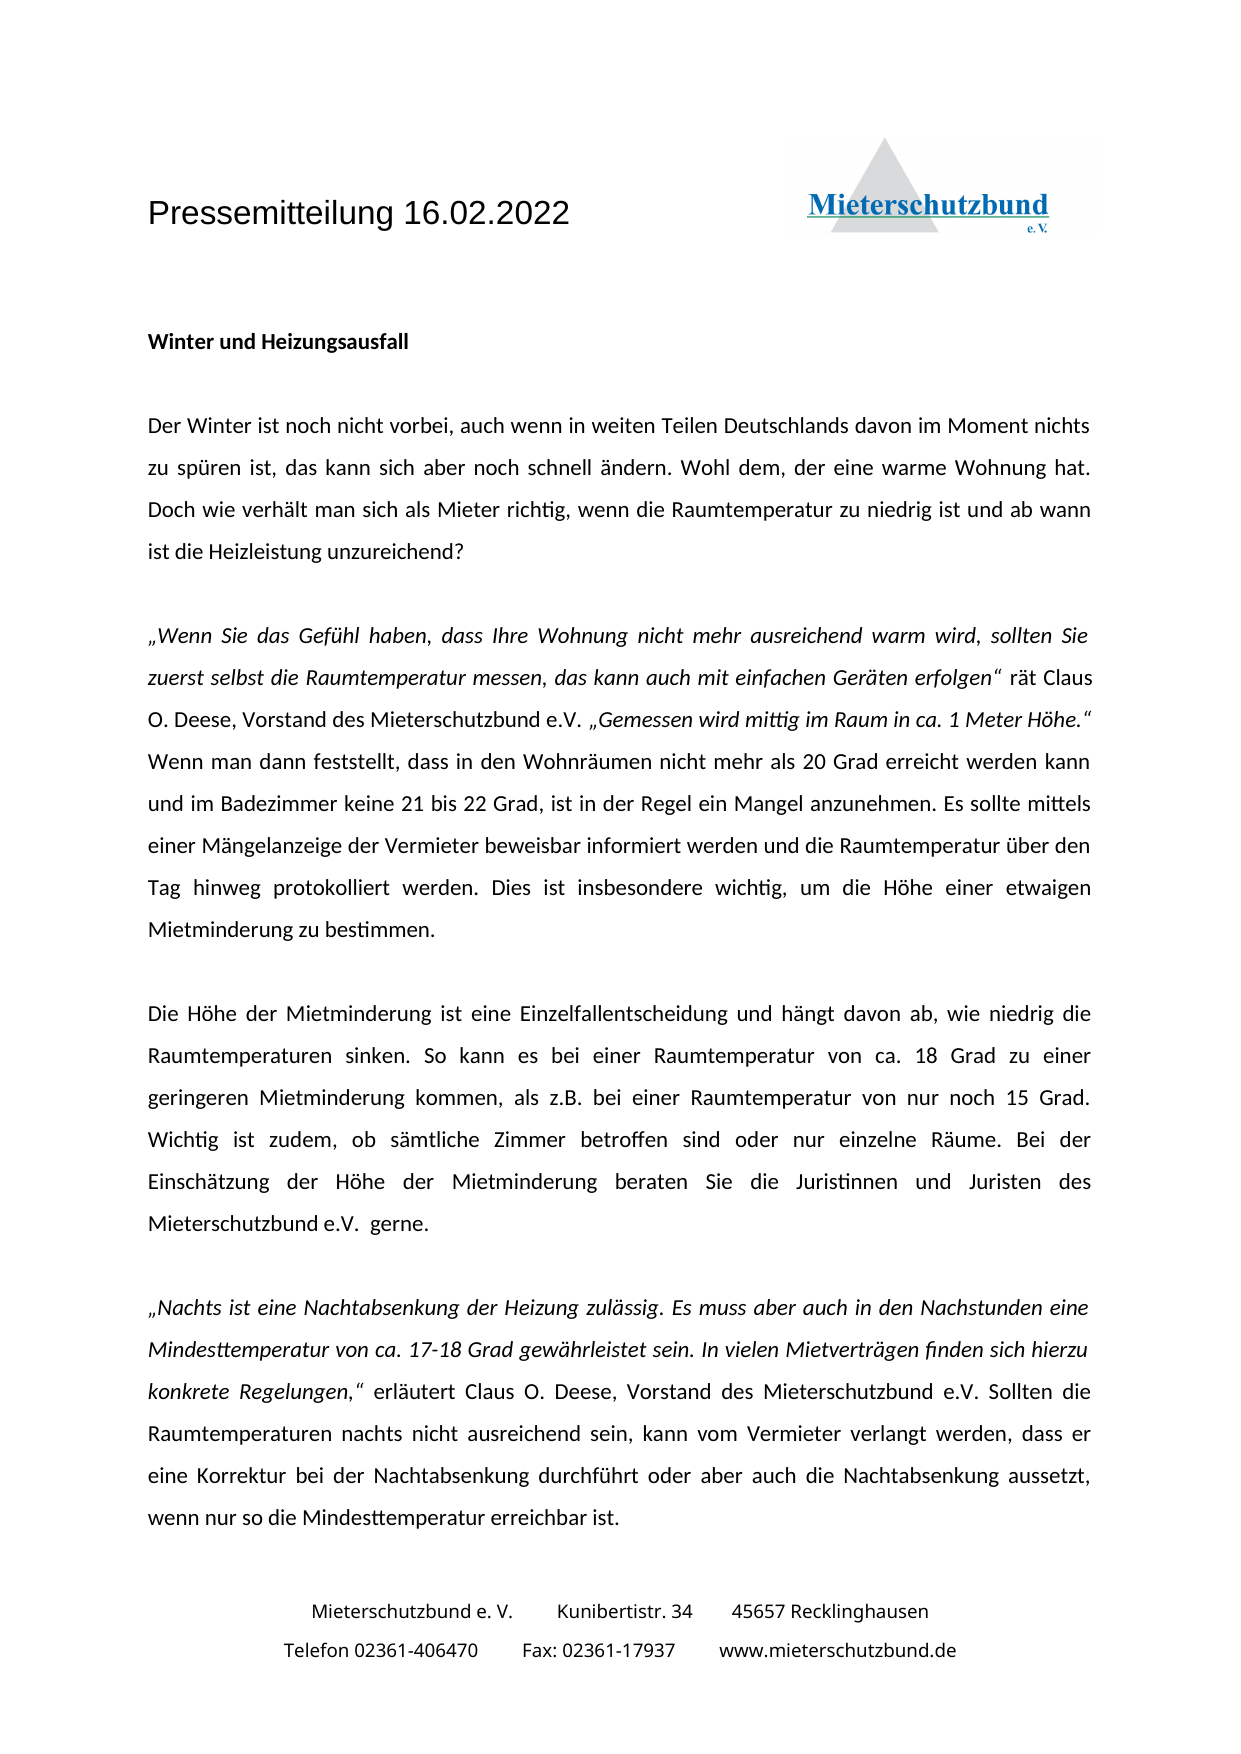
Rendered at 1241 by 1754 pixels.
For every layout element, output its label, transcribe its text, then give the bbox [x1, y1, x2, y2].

text Winter und Heizungsausfall [148, 243, 1093, 355]
text „Nachts ist eine Nachtabsenkung der Heizung zulässig. Es muss aber auch in den Nachstunden eine Mindesttemperatur von ca. 17-18 Grad gewährleistet sein. In vielen Mietverträgen finden sich hierzu konkrete Regelungen,“ erläutert Claus O. Deese, Vorstand des Mieterschutzbund e.V. Sollten die Raumtemperaturen nachts nicht ausreichend sein, kann vom Vermieter verlangt werden, dass er eine Korrektur bei der Nachtabsenkung durchführt oder aber auch die Nachtabsenkung aussetzt, wenn nur so die Mindesttemperatur erreichbar ist. [148, 1293, 1093, 1531]
text Die Höhe der Mietminderung ist eine Einzelfallentscheidung und hängt davon ab, wie niedrig die Raumtemperaturen sinken. So kann es bei einer Raumtemperatur von ca. 18 Grad zu einer geringeren Mietminderung kommen, als z.B. bei einer Raumtemperatur von nur noch 15 Grad. Wichtig ist zudem, ob sämtliche Zimmer betroffen sind oder nur einzelne Räume. Bei der Einschätzung der Höhe der Mietminderung beraten Sie die Juristinnen und Juristen des Mieterschutzbund e.V. gerne. [148, 999, 1093, 1237]
picture [779, 137, 1102, 235]
text „Wenn Sie das Gefühl haben, dass Ihre Wohnung nicht mehr ausreichend warm wird, sollten Sie zuerst selbst die Raumtemperatur messen, das kann auch mit einfachen Geräten erfolgen“ rät Claus O. Deese, Vorstand des Mieterschutzbund e.V. „Gemessen wird mittig im Raum in ca. 1 Meter Höhe.“ Wenn man dann feststellt, dass in den Wohnräumen nicht mehr als 20 Grad erreicht werden kann und im Badezimmer keine 21 bis 22 Grad, ist in der Regel ein Mangel anzunehmen. Es sollte mittels einer Mängelanzeige der Vermieter beweisbar informiert werden und die Raumtemperatur über den Tag hinweg protokolliert werden. Dies ist insbesondere wichtig, um die Höhe einer etwaigen Mietminderung zu bestimmen. [148, 621, 1093, 943]
text Der Winter ist noch nicht vorbei, auch wenn in weiten Teilen Deutschlands davon im Moment nichts zu spüren ist, das kann sich aber noch schnell ändern. Wohl dem, der eine warme Wohnung hat. Doch wie verhält man sich als Mieter richtig, wenn die Raumtemperatur zu niedrig ist und ab wann ist die Heizleistung unzureichend? [148, 411, 1093, 565]
